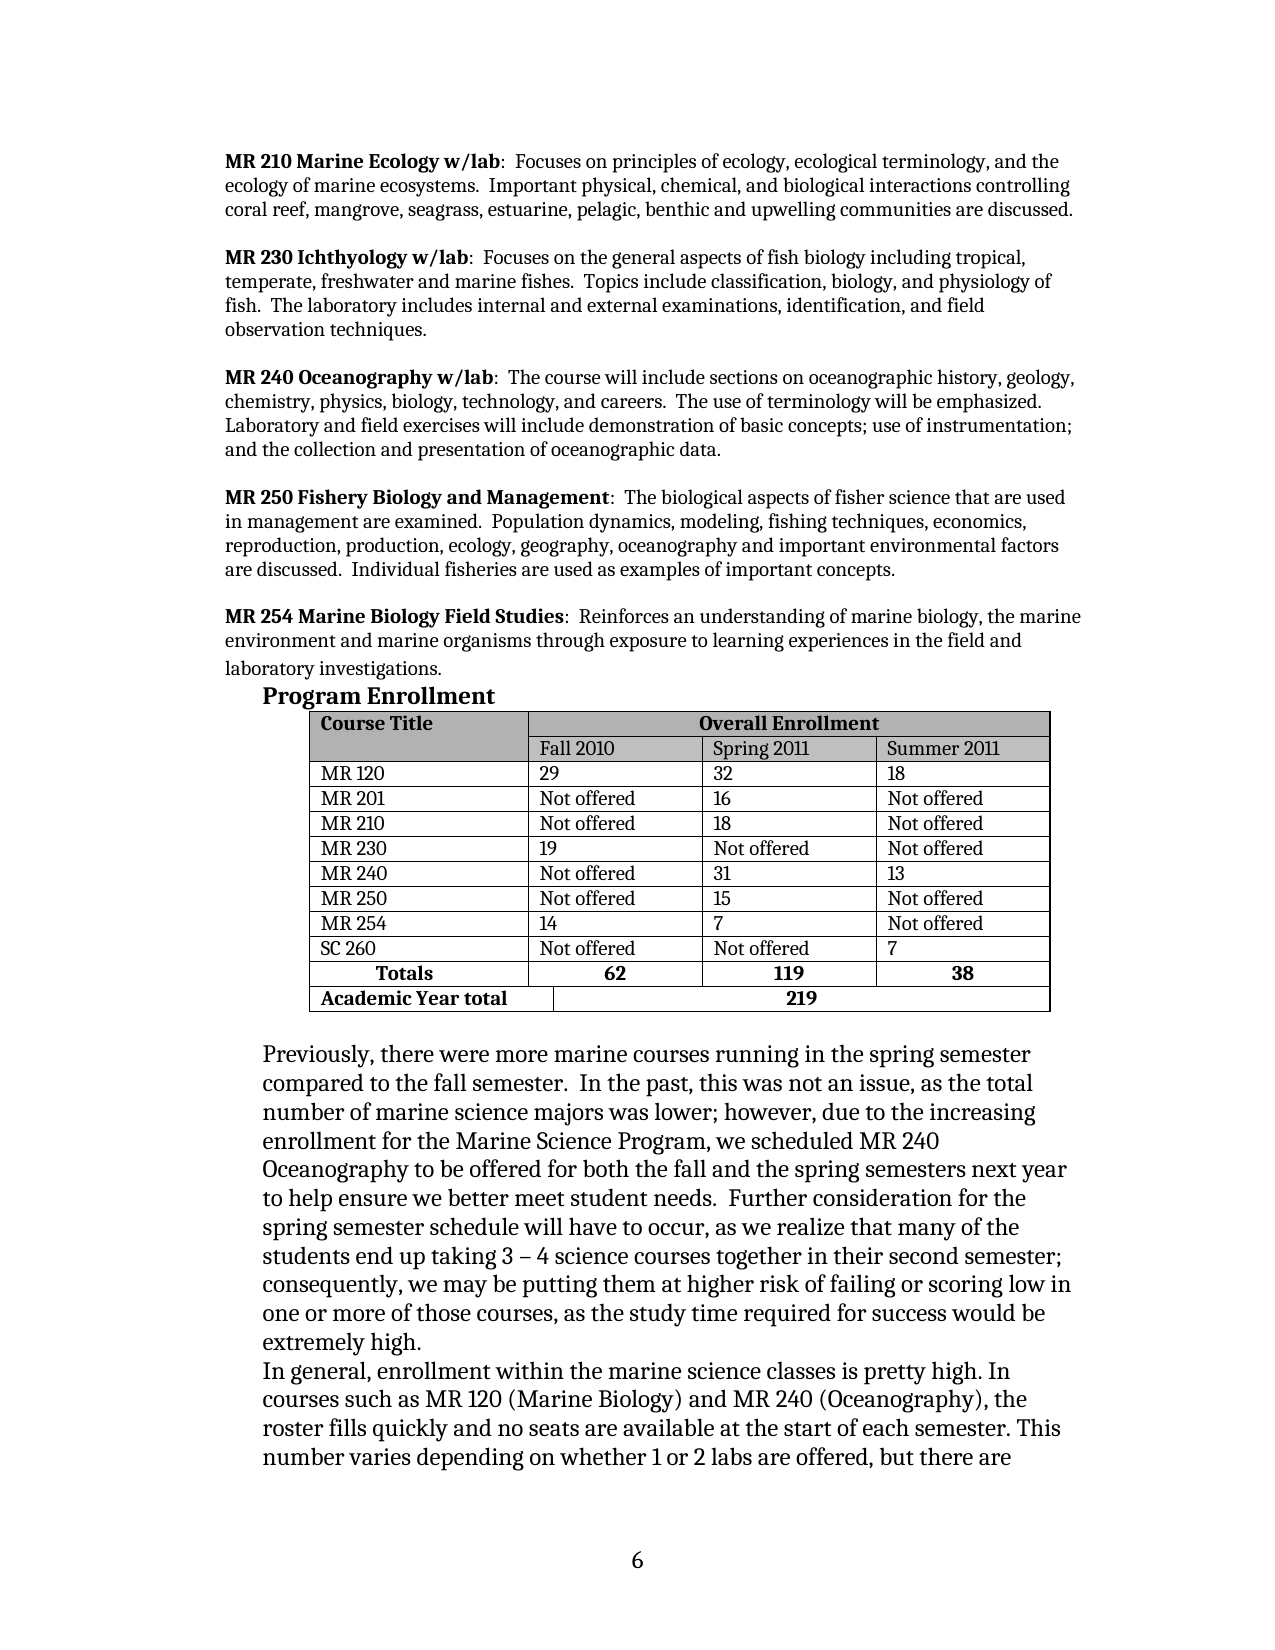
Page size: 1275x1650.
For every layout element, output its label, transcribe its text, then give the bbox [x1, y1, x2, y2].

table_cell 18 [877, 762, 1049, 786]
table_cell Not offered [877, 837, 1049, 861]
table_cell 14 [529, 912, 702, 936]
table_cell 13 [877, 862, 1049, 886]
text MR 240 Oceanography w/lab: The course will include sections on oceanographic history, geology, chemistry, physics, biology, technology, and careers. The use of terminology will be emphasized. Laboratory and field exercises will include demonstration of basic concepts; use of instrumentation; and the collection and presentation of oceanographic data. [225, 366, 1087, 461]
table_cell Not offered [703, 837, 876, 861]
table_cell Not offered [877, 887, 1049, 911]
table_header Course Title [310, 712, 528, 761]
table_cell Not offered [877, 787, 1049, 811]
table_cell MR 240 [310, 862, 528, 886]
table_cell Not offered [529, 812, 702, 836]
table_cell 7 [703, 912, 876, 936]
table_cell 29 [529, 762, 702, 786]
table_cell MR 254 [310, 912, 528, 936]
table_cell 7 [877, 937, 1049, 961]
table_cell 19 [529, 837, 702, 861]
text Previously, there were more marine courses running in the spring semester compared to the fall semester. In the past, this was not an issue, as the total number of marine science majors was lower; however, due to the increasing enrollment for the Marine Science Program, we scheduled MR 240 Oceanography to be offered for both the fall and the spring semesters next year to help ensure we better meet student needs. Further consideration for the spring semester schedule will have to occur, as we realize that many of the students end up taking 3 – 4 science courses together in their second semester; consequently, we may be putting them at higher risk of failing or scoring low in one or more of those courses, as the study time required for success would be extremely high. [262, 1040, 1087, 1357]
table_cell MR 230 [310, 837, 528, 861]
table_header Overall Enrollment [529, 712, 1049, 736]
text MR 230 Ichthyology w/lab: Focuses on the general aspects of fish biology including tropical, temperate, freshwater and marine fishes. Topics include classification, biology, and physiology of fish. The laboratory includes internal and external examinations, identification, and field observation techniques. [225, 246, 1087, 342]
table_cell Not offered [529, 937, 702, 961]
table_cell Not offered [529, 862, 702, 886]
table_cell 31 [703, 862, 876, 886]
table_cell Not offered [529, 887, 702, 911]
text MR 250 Fishery Biology and Management: The biological aspects of fisher science that are used in management are examined. Population dynamics, modeling, fishing techniques, economics, reproduction, production, ecology, geography, oceanography and important environmental factors are discussed. Individual fisheries are used as examples of important concepts. [225, 485, 1087, 581]
table_cell Summer 2011 [877, 737, 1049, 761]
table_cell 32 [703, 762, 876, 786]
table_cell Spring 2011 [703, 737, 876, 761]
table_cell 38 [877, 962, 1049, 986]
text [262, 1357, 1087, 1472]
table_cell 16 [703, 787, 876, 811]
table_cell MR 250 [310, 887, 528, 911]
table_cell 219 [554, 987, 1049, 1011]
table_cell Not offered [877, 812, 1049, 836]
table_cell MR 201 [310, 787, 528, 811]
table_cell 62 [529, 962, 702, 986]
text MR 254 Marine Biology Field Studies: Reinforces an understanding of marine biology, the marine environment and marine organisms through exposure to learning experiences in the field and laboratory investigations. [225, 605, 1087, 682]
list Program Enrollment [262, 682, 1087, 711]
table_cell MR 120 [310, 762, 528, 786]
table_cell 15 [703, 887, 876, 911]
table_cell Not offered [703, 937, 876, 961]
table_cell Not offered [877, 912, 1049, 936]
table_cell Not offered [529, 787, 702, 811]
table_cell 18 [703, 812, 876, 836]
table_cell Fall 2010 [529, 737, 702, 761]
text MR 210 Marine Ecology w/lab: Focuses on principles of ecology, ecological terminology, and the ecology of marine ecosystems. Important physical, chemical, and biological interactions controlling coral reef, mangrove, seagrass, estuarine, pelagic, benthic and upwelling communities are discussed. [225, 150, 1087, 222]
table_cell Academic Year total [310, 987, 553, 1011]
table_cell SC 260 [310, 937, 528, 961]
table_cell Totals [310, 962, 528, 986]
table_cell 119 [703, 962, 876, 986]
table_cell MR 210 [310, 812, 528, 836]
